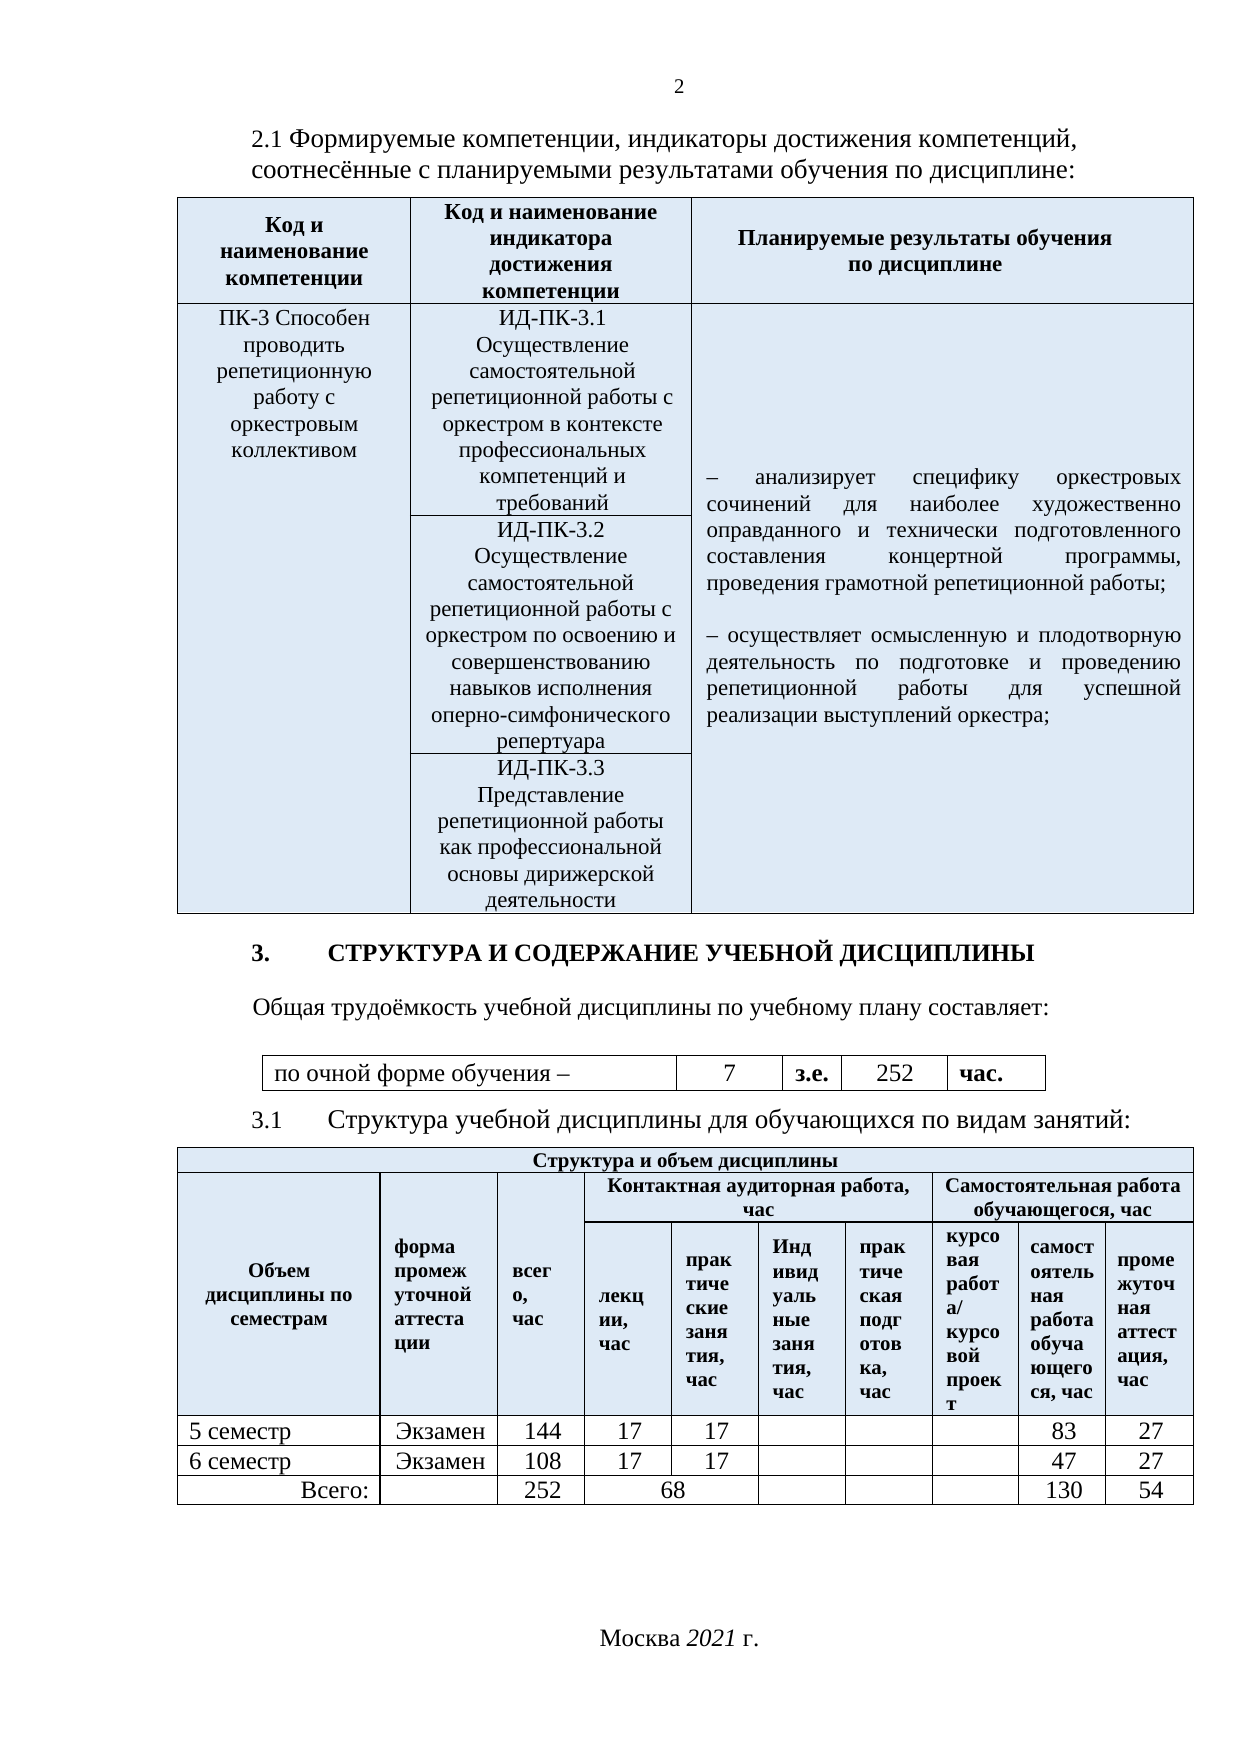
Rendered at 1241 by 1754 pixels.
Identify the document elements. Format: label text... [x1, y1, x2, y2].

table_cell 6 семестр [178, 1446, 379, 1474]
table_cell [933, 1446, 1018, 1474]
table_cell ИД-ПК-3.1 Осуществление самостоятельной репетиционной работы с оркестром в контексте профессиональных компетенций и требований [411, 304, 691, 515]
table_cell 27 [1106, 1416, 1193, 1445]
table_cell 47 [1019, 1446, 1105, 1474]
table_header з.е. [783, 1056, 841, 1090]
table_cell Индивидуальные занятия, час [759, 1223, 845, 1415]
table_cell 17 [585, 1446, 671, 1474]
table_cell Экзамен [381, 1416, 497, 1445]
table_cell 108 [498, 1446, 584, 1474]
list СТРУКТУРА И СОДЕРЖАНИЕ УЧЕБНОЙ ДИСЦИПЛИНЫ [251, 938, 1181, 967]
text 2.1 Формируемые компетенции, индикаторы достижения компетенций, соотнесённые с планируемыми результатами обучения по дисциплине: [251, 122, 1181, 184]
table_cell форма промежуточной аттестации [381, 1173, 497, 1415]
table_header час. [948, 1056, 1045, 1090]
table_cell 17 [585, 1416, 671, 1445]
table_cell 17 [672, 1446, 758, 1474]
table_cell ИД-ПК-3.2 Осуществление самостоятельной репетиционной работы с оркестром по освоению и совершенствованию навыков исполнения оперно-симфонического репертуара [411, 516, 691, 753]
table_cell практические занятия, час [672, 1223, 758, 1415]
table_cell 130 [1019, 1476, 1105, 1504]
table_header Код и наименование компетенции [178, 198, 410, 303]
table_cell [759, 1446, 845, 1474]
table_cell – анализирует специфику оркестровых сочинений для наиболее художественно оправданного и технически подготовленного составления концертной программы, проведения грамотной репетиционной работы; – осуществляет осмысленную и плодотворную деятельность по подготовке и проведению репетиционной работы для успешной реализации выступлений оркестра; [692, 304, 1193, 912]
table_cell [846, 1446, 932, 1474]
table_cell Всего: [178, 1476, 379, 1504]
table_cell 17 [672, 1416, 758, 1445]
table_cell [759, 1416, 845, 1445]
table_header по очной форме обучения – [263, 1056, 676, 1090]
table_cell Объем дисциплины по семестрам [178, 1173, 379, 1415]
table_cell 83 [1019, 1416, 1105, 1445]
table_cell промежуточная аттестация, час [1106, 1223, 1193, 1415]
table_cell 5 семестр [178, 1416, 379, 1445]
table_cell 252 [498, 1476, 584, 1504]
table_cell [933, 1416, 1018, 1445]
list Структура учебной дисциплины для обучающихся по видам занятий: [251, 1103, 1181, 1135]
table_cell самостоятельная работа обучающегося, час [1019, 1223, 1105, 1415]
table_header Планируемые результаты обучения по дисциплине [692, 198, 1193, 303]
table_cell [381, 1476, 497, 1504]
table_cell лекции, час [585, 1223, 671, 1415]
table_header Код и наименование индикатора достижения компетенции [411, 198, 691, 303]
table_cell 54 [1106, 1476, 1193, 1504]
table_header Структура и объем дисциплины [178, 1148, 1193, 1172]
table_cell [759, 1476, 845, 1504]
table_cell 27 [1106, 1446, 1193, 1474]
table_cell [846, 1416, 932, 1445]
table_cell ПК-3 Способен проводить репетиционную работу с оркестровым коллективом [178, 304, 410, 912]
table_cell практическая подготовка, час [846, 1223, 932, 1415]
table_cell 68 [585, 1476, 758, 1504]
list Общая трудоёмкость учебной дисциплины по учебному плану составляет: [177, 992, 1181, 1021]
table_cell всего, час [498, 1173, 584, 1415]
table_cell Экзамен [381, 1446, 497, 1474]
table_header 252 [842, 1056, 947, 1090]
table_cell Самостоятельная работа обучающегося, час [933, 1173, 1193, 1221]
table_cell 144 [498, 1416, 584, 1445]
table_cell Контактная аудиторная работа, час [585, 1173, 932, 1221]
table_cell курсовая работа/ курсовой проект [933, 1223, 1018, 1415]
table_cell [846, 1476, 932, 1504]
table_header 7 [677, 1056, 782, 1090]
table_cell ИД-ПК-3.3 Представление репетиционной работы как профессиональной основы дирижерской деятельности [411, 754, 691, 912]
table_cell [933, 1476, 1018, 1504]
